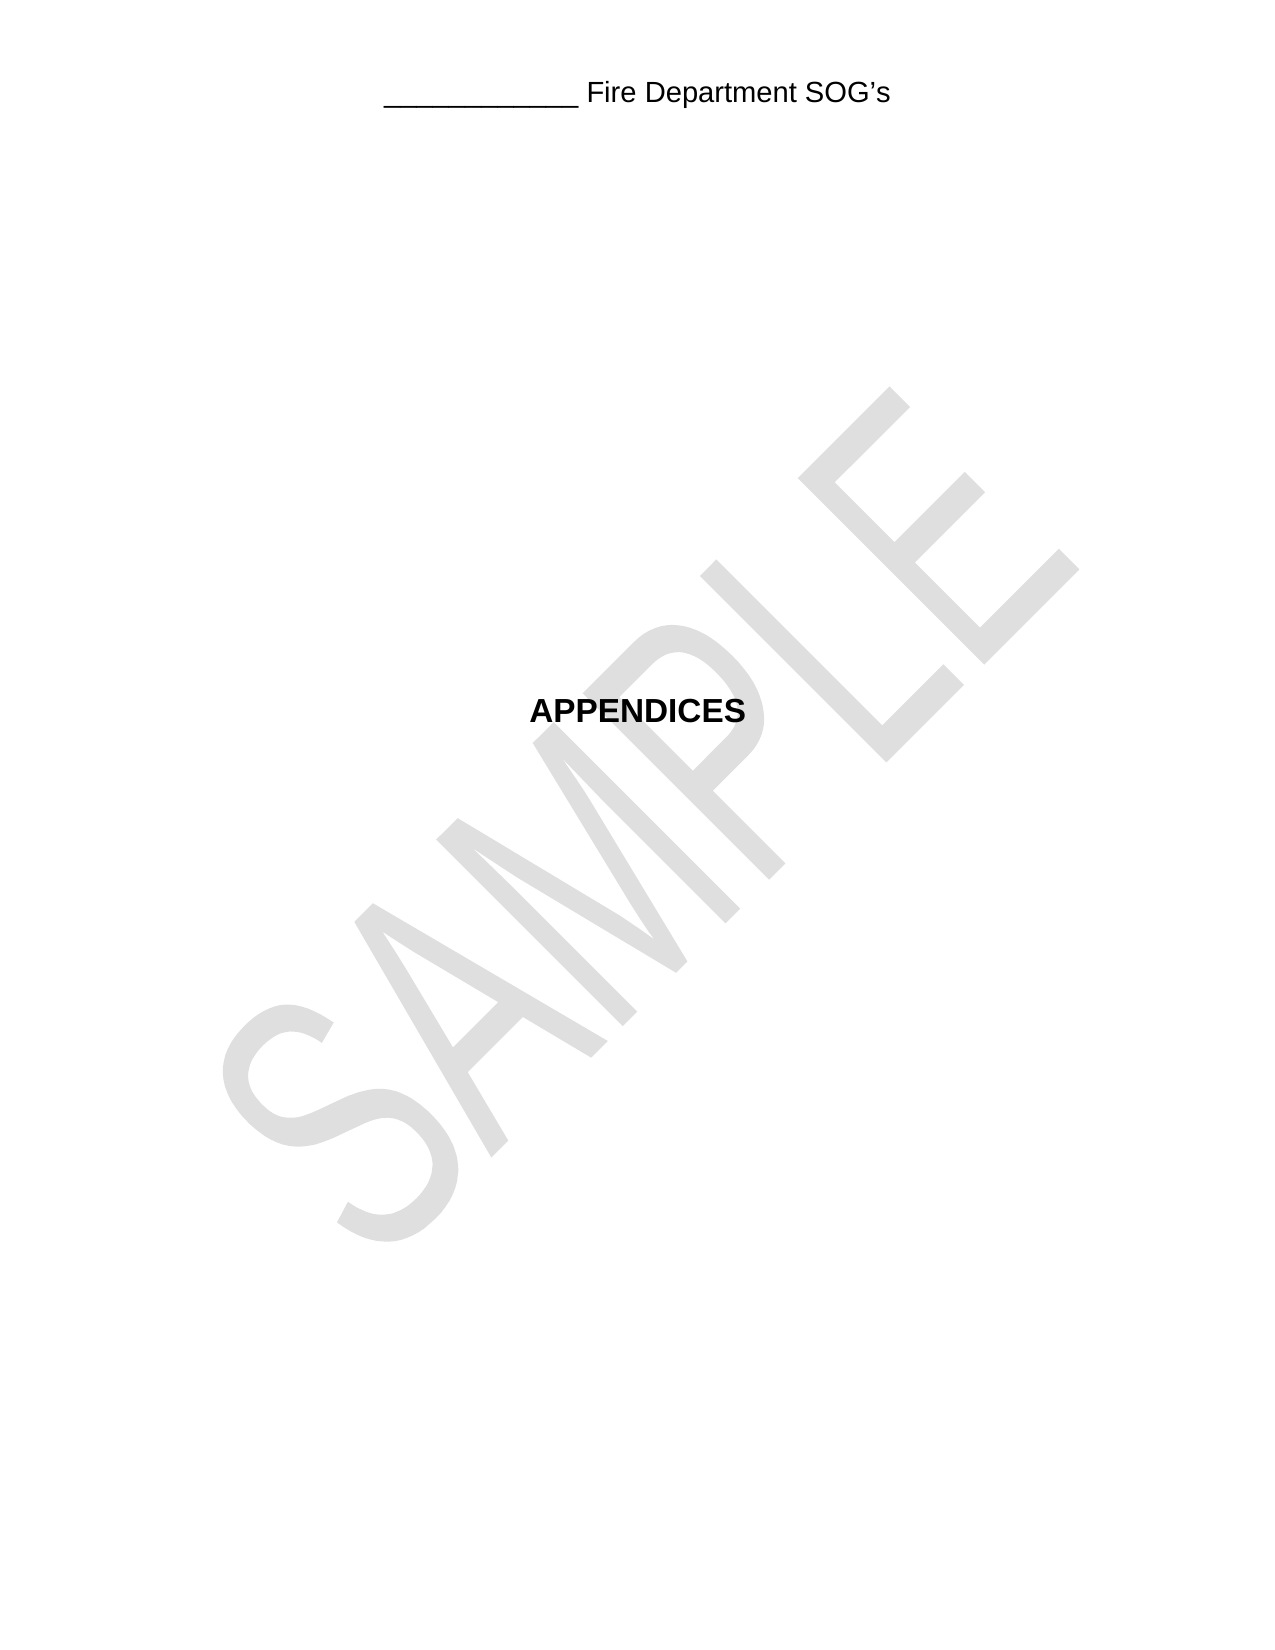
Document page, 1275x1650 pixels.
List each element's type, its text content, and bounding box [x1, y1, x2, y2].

subtitle APPENDICES [187, 691, 1087, 729]
